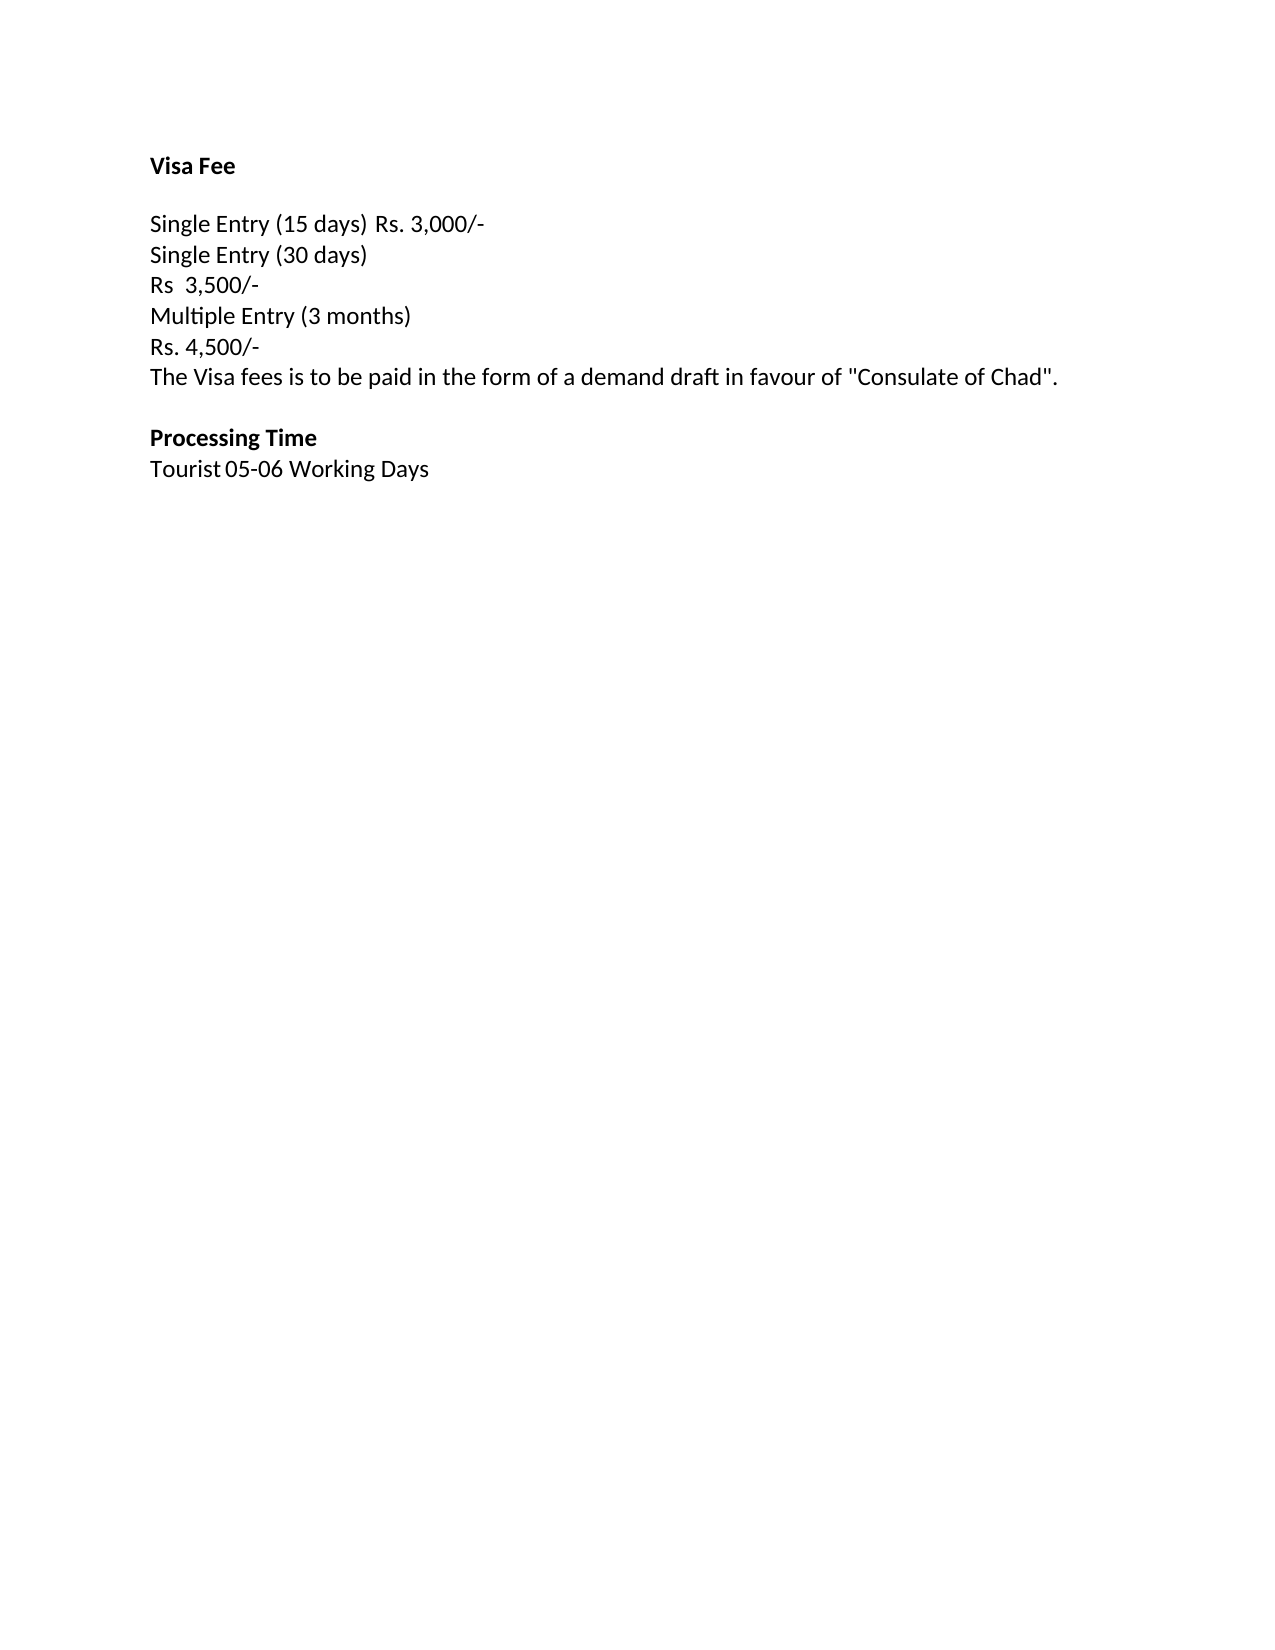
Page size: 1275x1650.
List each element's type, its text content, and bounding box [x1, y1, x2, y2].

text Multiple Entry (3 months) [150, 300, 1125, 331]
text Visa Fee [150, 150, 1125, 181]
text The Visa fees is to be paid in the form of a demand draft in favour of "Consulate of Chad". [150, 361, 1125, 392]
text Single Entry (15 days) Rs. 3,000/- [150, 208, 1125, 239]
text Processing Time [150, 422, 1125, 453]
text Tourist 05-06 Working Days [150, 453, 1125, 483]
text Rs. 4,500/- [150, 331, 1125, 361]
text Single Entry (30 days) [150, 239, 1125, 269]
text Rs 3,500/- [150, 269, 1125, 300]
